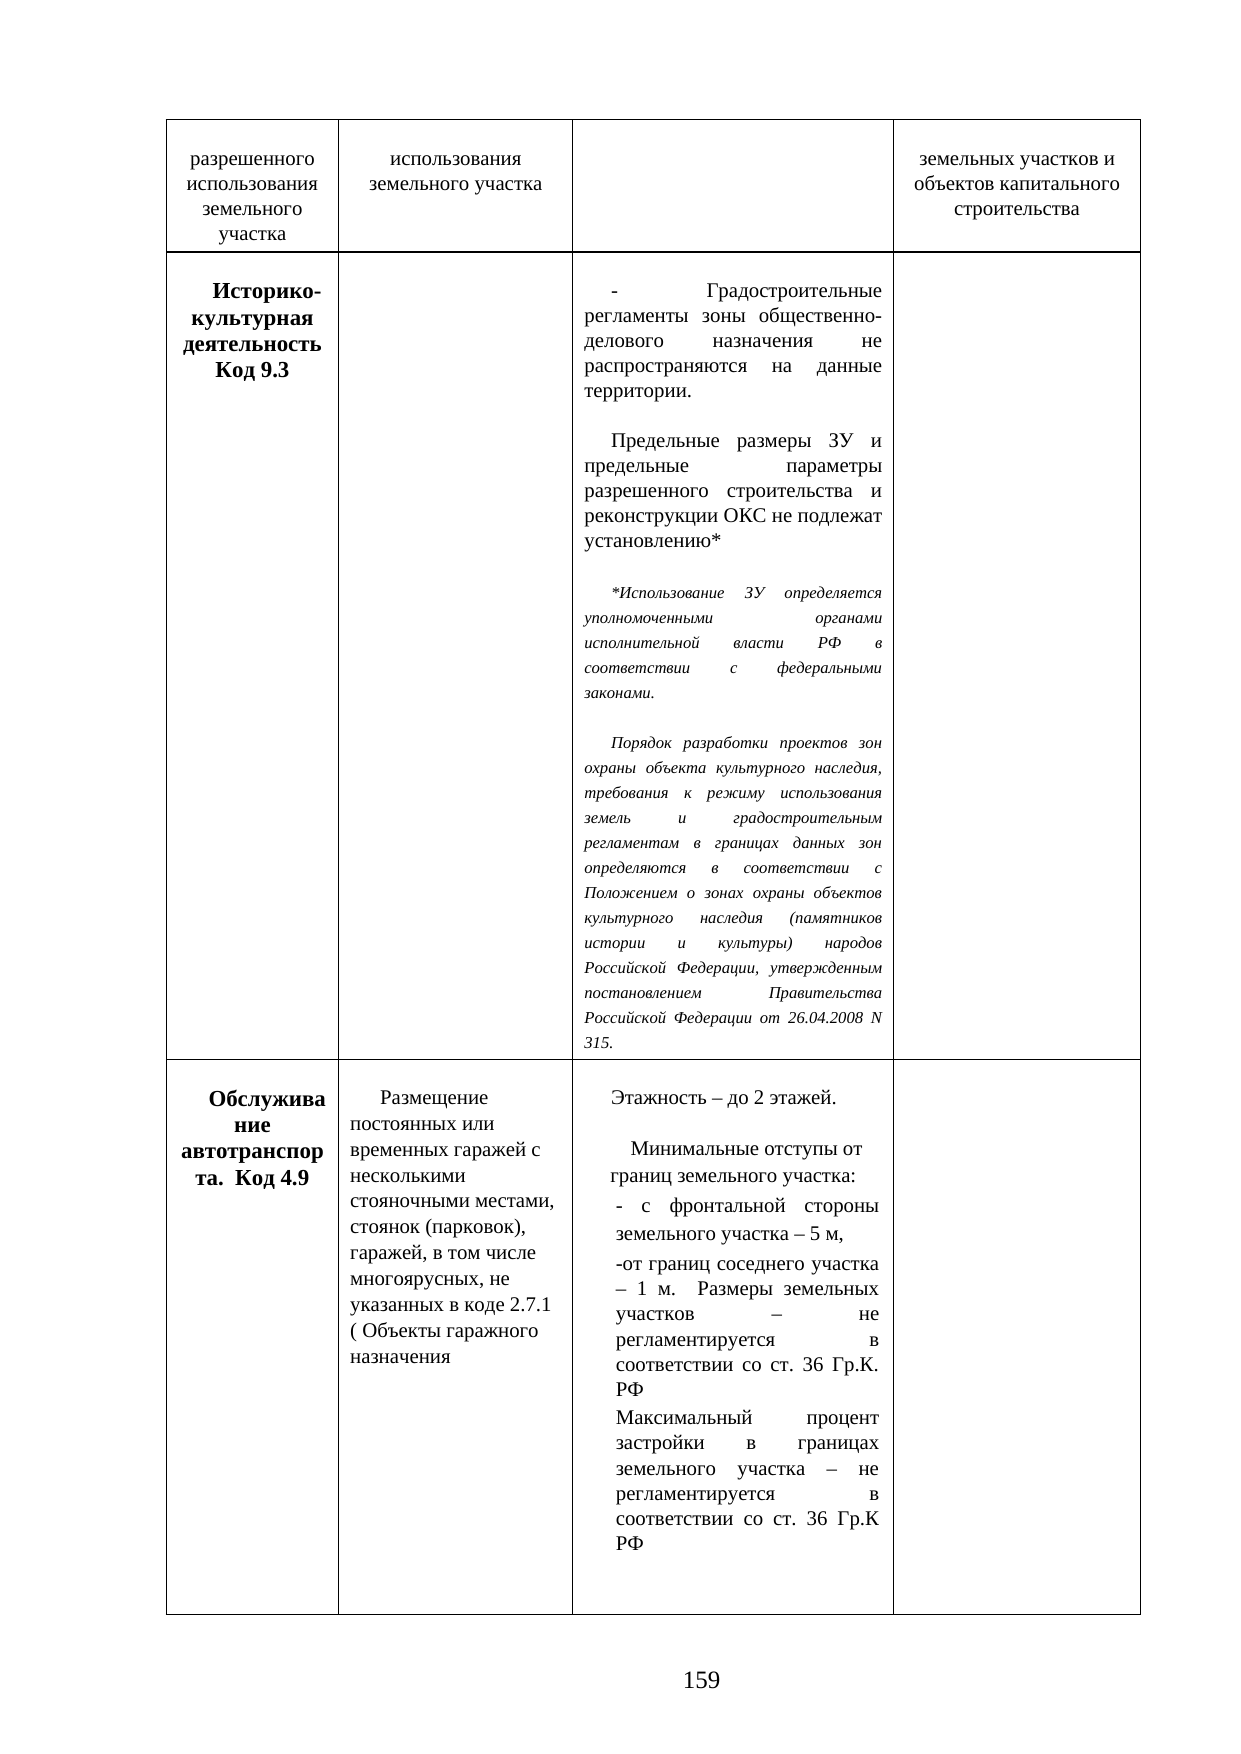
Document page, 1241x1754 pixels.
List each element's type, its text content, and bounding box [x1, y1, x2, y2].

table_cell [167, 120, 338, 251]
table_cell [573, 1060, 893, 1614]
table_cell Размещение постоянных или временных гаражей с несколькими стояночными местами, стоянок (парковок), гаражей, в том числе многоярусных, не указанных в коде 2.7.1 ( Объекты гаражного назначения [339, 1060, 572, 1614]
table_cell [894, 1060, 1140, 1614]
table_cell Обслуживание автотранспорта. Код 4.9 [167, 1060, 338, 1614]
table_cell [573, 120, 893, 251]
table_cell [894, 253, 1140, 1059]
table_cell - Градостроительные регламенты зоны общественно-делового назначения не распространяются на данные территории. Предельные размеры ЗУ и предельные параметры разрешенного строительства и реконструкции ОКС не подлежат установлению* *Использование ЗУ определяется уполномоченными органами исполнительной власти РФ в соответствии с федеральными законами. Порядок разработки проектов зон охраны объекта культурного наследия, требования к режиму использования земель и градостроительным регламентам в границах данных зон определяются в соответствии с Положением о зонах охраны объектов культурного наследия (памятников истории и культуры) народов Российской Федерации, утвержденным постановлением Правительства Российской Федерации от 26.04.2008 N 315. [573, 253, 893, 1059]
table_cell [894, 120, 1140, 251]
table_cell Историко-культурная деятельность Код 9.3 [167, 253, 338, 1059]
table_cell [339, 120, 572, 251]
table_cell [339, 253, 572, 1059]
